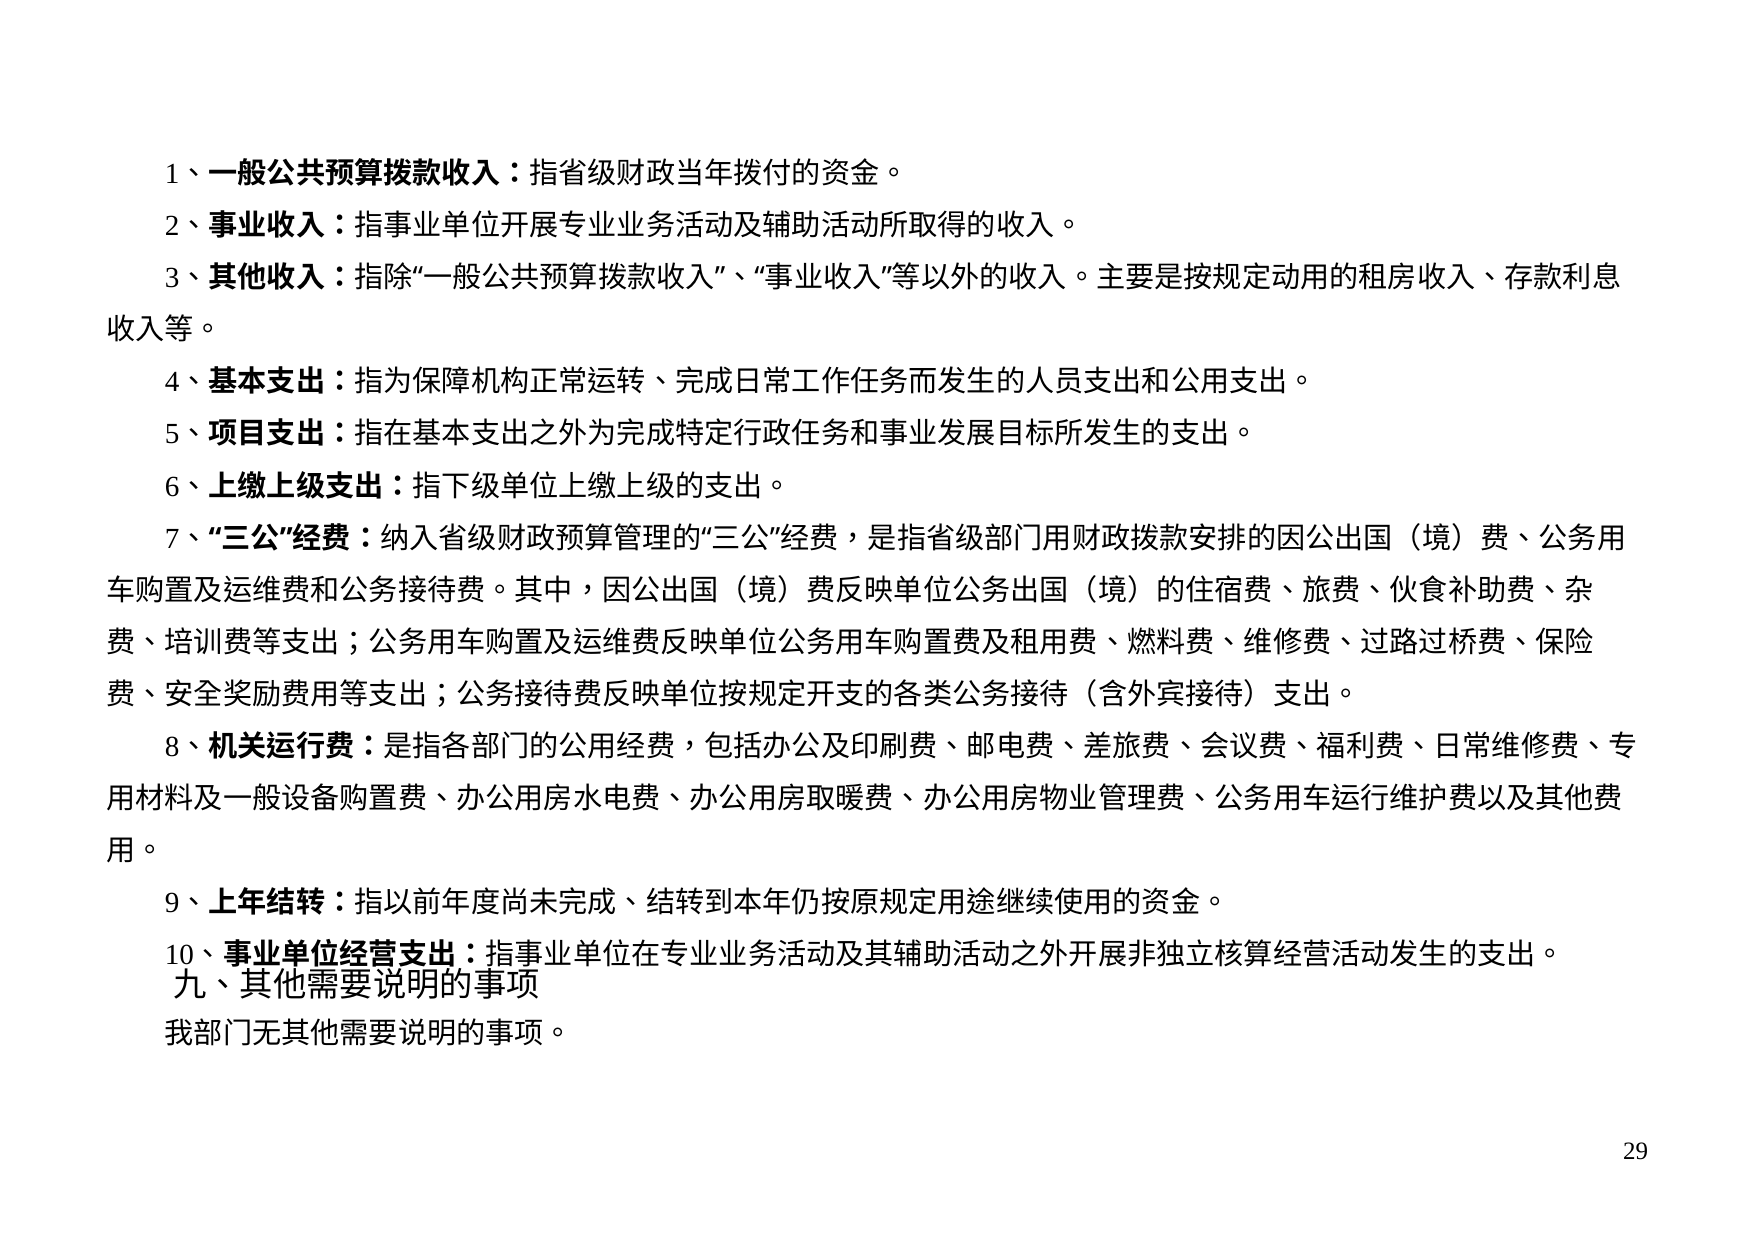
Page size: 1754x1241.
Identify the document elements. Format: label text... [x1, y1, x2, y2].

text 我部门无其他需要说明的事项。 [106, 1002, 1648, 1054]
text 1、一般公共预算拨款收入：指省级财政当年拨付的资金。 [106, 142, 1648, 194]
text 九、其他需要说明的事项 [106, 976, 1648, 1001]
text 8、机关运行费：是指各部门的公用经费，包括办公及印刷费、邮电费、差旅费、会议费、福利费、日常维修费、专用材料及一般设备购置费、办公用房水电费、办公用房取暖费、办公用房物业管理费、公务用车运行维护费以及其他费用。 [106, 715, 1648, 871]
text 10、事业单位经营支出：指事业单位在专业业务活动及其辅助活动之外开展非独立核算经营活动发生的支出。 [106, 923, 1648, 975]
text 9、上年结转：指以前年度尚未完成、结转到本年仍按原规定用途继续使用的资金。 [106, 871, 1648, 923]
text 3、其他收入：指除“一般公共预算拨款收入”、“事业收入”等以外的收入。主要是按规定动用的租房收入、存款利息收入等。 [106, 246, 1648, 350]
text 5、项目支出：指在基本支出之外为完成特定行政任务和事业发展目标所发生的支出。 [106, 402, 1648, 454]
text 6、上缴上级支出：指下级单位上缴上级的支出。 [106, 454, 1648, 506]
text 7、“三公”经费：纳入省级财政预算管理的“三公”经费，是指省级部门用财政拨款安排的因公出国（境）费、公务用车购置及运维费和公务接待费。其中，因公出国（境）费反映单位公务出国（境）的住宿费、旅费、伙食补助费、杂费、培训费等支出；公务用车购置及运维费反映单位公务用车购置费及租用费、燃料费、维修费、过路过桥费、保险费、安全奖励费用等支出；公务接待费反映单位按规定开支的各类公务接待（含外宾接待）支出。 [106, 506, 1648, 715]
text 4、基本支出：指为保障机构正常运转、完成日常工作任务而发生的人员支出和公用支出。 [106, 350, 1648, 402]
text 2、事业收入：指事业单位开展专业业务活动及辅助活动所取得的收入。 [106, 194, 1648, 246]
